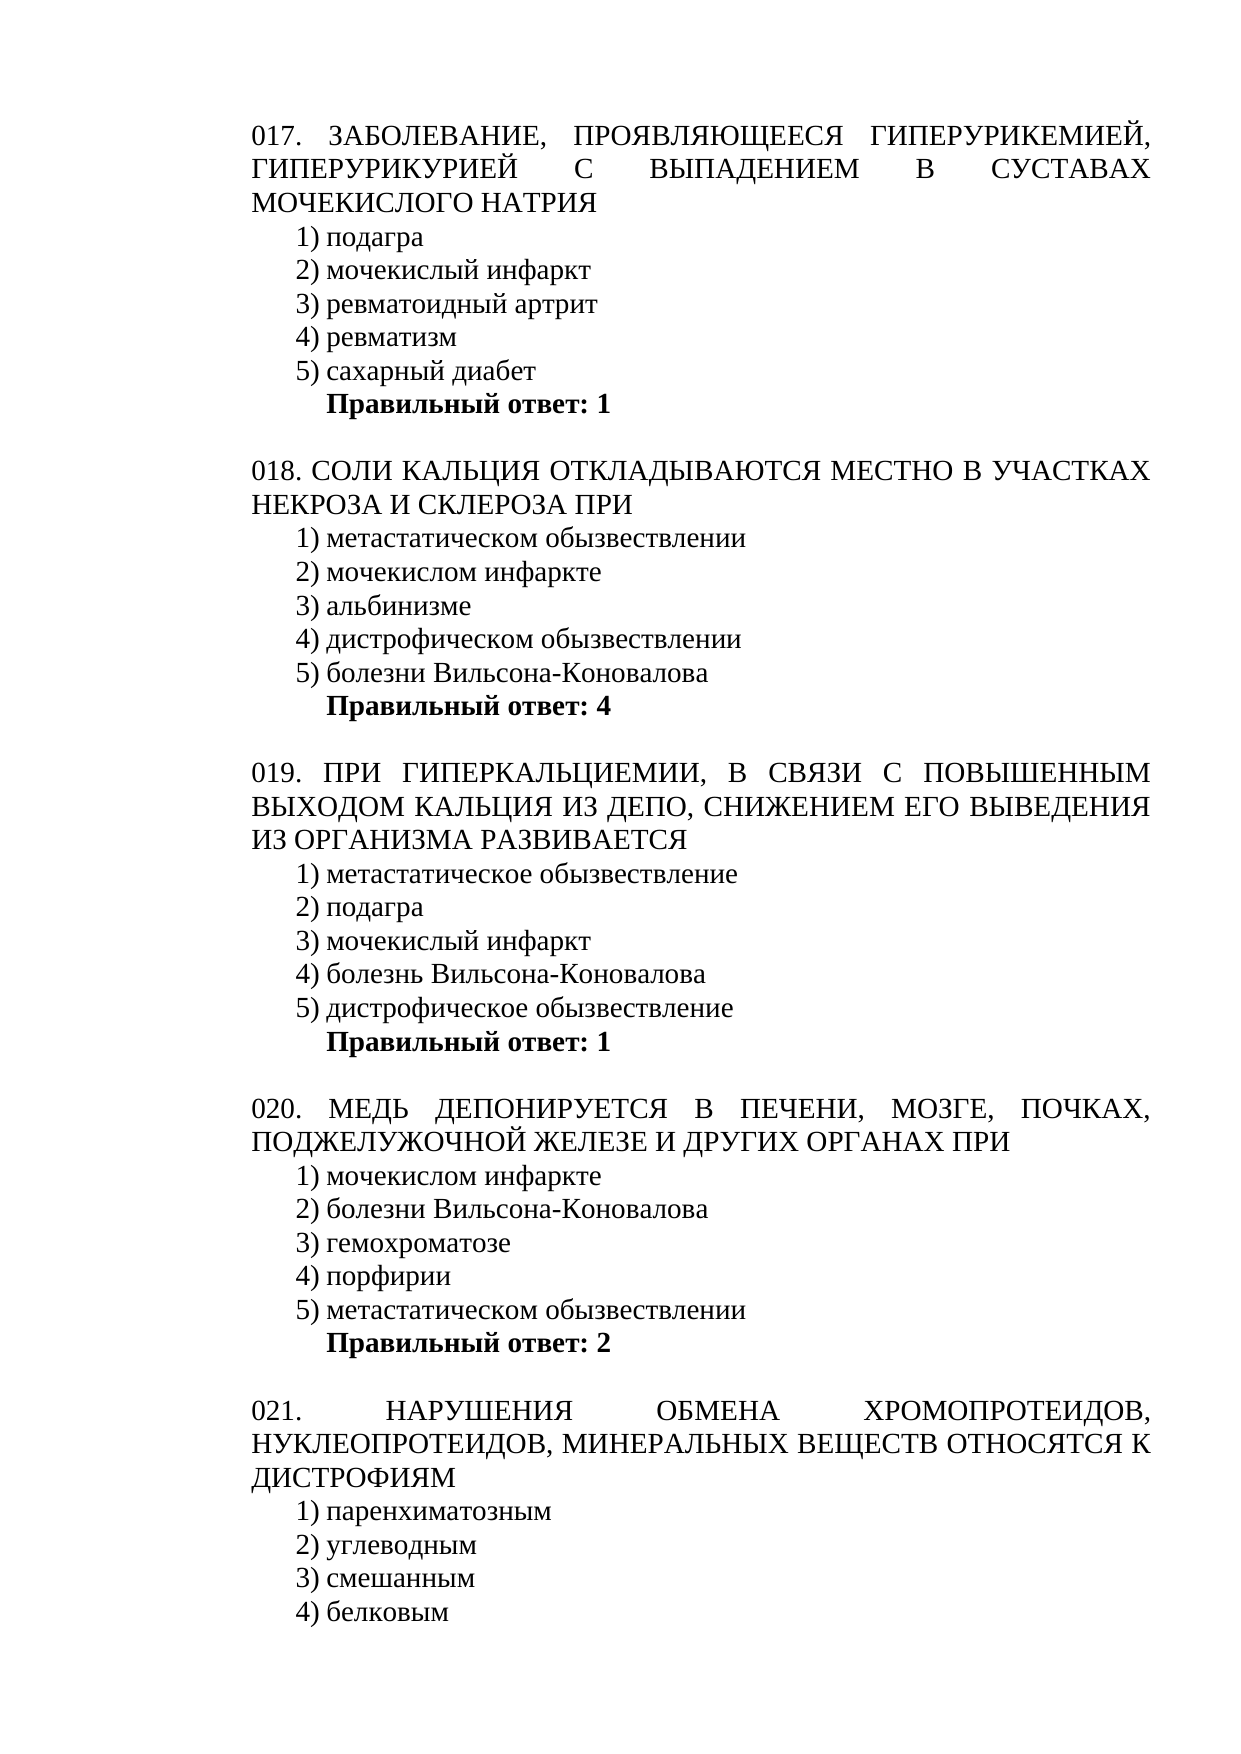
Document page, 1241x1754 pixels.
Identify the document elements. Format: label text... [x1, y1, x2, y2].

text Правильный ответ: 1 [326, 386, 1152, 420]
list паренхиматозным [295, 1493, 1152, 1527]
list дистрофическом обызвествлении [295, 621, 1152, 655]
list дистрофическое обызвествление [295, 990, 1152, 1024]
list болезнь Вильсона-Коновалова [295, 957, 1152, 990]
list болезни Вильсона-Коновалова [295, 655, 1152, 688]
list подагра [295, 889, 1152, 923]
list метастатическом обызвествлении [295, 1292, 1152, 1326]
list гемохроматозе [295, 1225, 1152, 1258]
text Правильный ответ: 1 [326, 1024, 1152, 1057]
list углеводным [295, 1527, 1152, 1560]
list альбинизме [295, 588, 1152, 621]
list болезни Вильсона-Коновалова [295, 1191, 1152, 1225]
list сахарный диабет [295, 353, 1152, 386]
list мочекислый инфаркт [295, 923, 1152, 957]
list ревматизм [295, 319, 1152, 353]
list белковым [295, 1594, 1152, 1627]
text 019. ПРИ ГИПЕРКАЛЬЦИЕМИИ, В СВЯЗИ С ПОВЫШЕННЫМ ВЫХОДОМ КАЛЬЦИЯ ИЗ ДЕПО, СНИЖЕНИЕМ ЕГО ВЫВЕДЕНИЯ ИЗ ОРГАНИЗМА РАЗВИВАЕТСЯ [251, 755, 1152, 856]
text Правильный ответ: 4 [326, 688, 1152, 722]
list мочекислом инфаркте [295, 1158, 1152, 1191]
list подагра [295, 219, 1152, 252]
list метастатическом обызвествлении [295, 521, 1152, 554]
list смешанным [295, 1560, 1152, 1594]
text 021. НАРУШЕНИЯ ОБМЕНА ХРОМОПРОТЕИДОВ, НУКЛЕОПРОТЕИДОВ, МИНЕРАЛЬНЫХ ВЕЩЕСТВ ОТНОСЯТСЯ К ДИСТРОФИЯМ [251, 1393, 1152, 1493]
list ревматоидный артрит [295, 286, 1152, 319]
list метастатическое обызвествление [295, 856, 1152, 889]
text Правильный ответ: 2 [326, 1326, 1152, 1359]
list порфирии [295, 1258, 1152, 1292]
text 020. МЕДЬ ДЕПОНИРУЕТСЯ В ПЕЧЕНИ, МОЗГЕ, ПОЧКАХ, ПОДЖЕЛУЖОЧНОЙ ЖЕЛЕЗЕ И ДРУГИХ ОРГАНАХ ПРИ [251, 1091, 1152, 1158]
list мочекислом инфаркте [295, 554, 1152, 588]
text 018. СОЛИ КАЛЬЦИЯ ОТКЛАДЫВАЮТСЯ МЕСТНО В УЧАСТКАХ НЕКРОЗА И СКЛЕРОЗА ПРИ [251, 453, 1152, 521]
list мочекислый инфаркт [295, 252, 1152, 286]
text 017. ЗАБОЛЕВАНИЕ, ПРОЯВЛЯЮЩЕЕСЯ ГИПЕРУРИКЕМИЕЙ, ГИПЕРУРИКУРИЕЙ С ВЫПАДЕНИЕМ В СУСТАВАХ МОЧЕКИСЛОГО НАТРИЯ [251, 118, 1152, 219]
